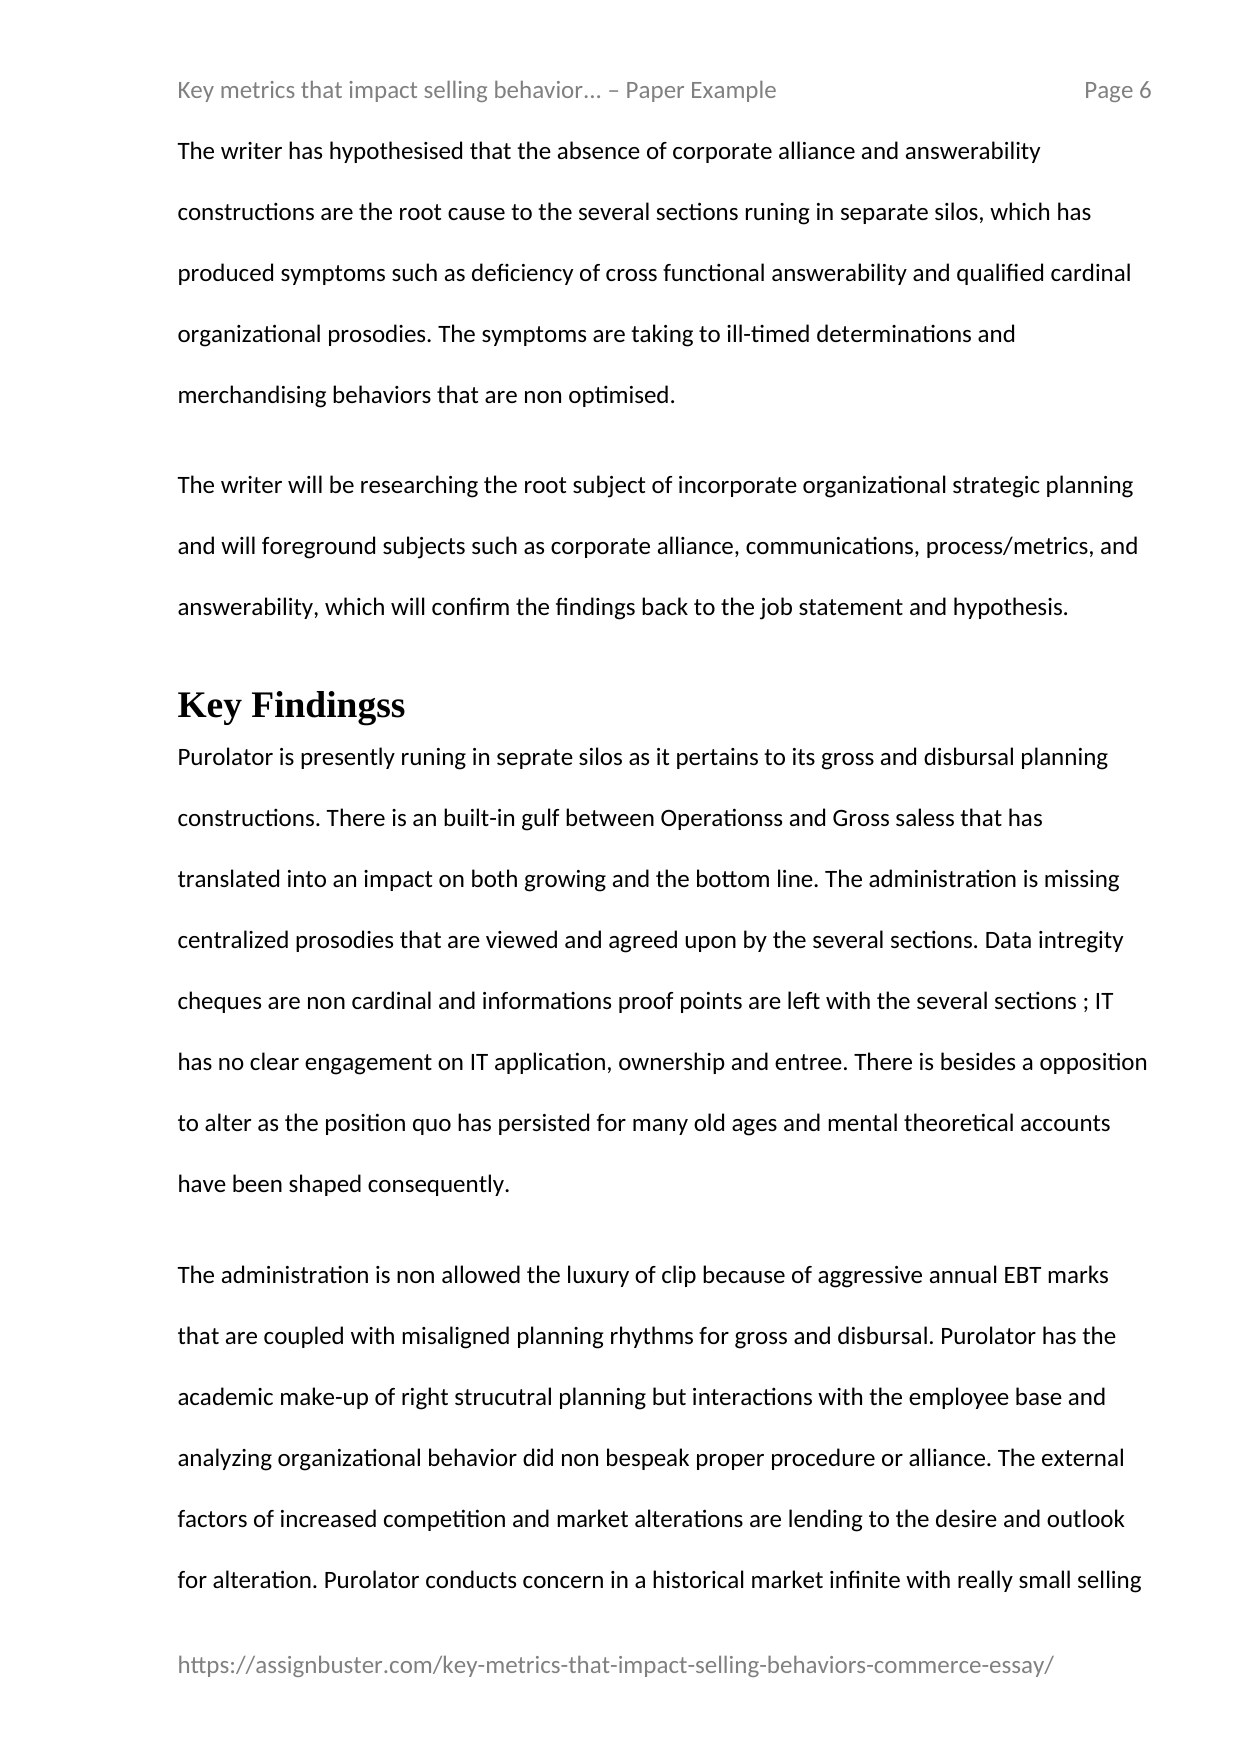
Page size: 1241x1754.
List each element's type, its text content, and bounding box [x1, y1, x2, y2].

subtitle Key Findingss [177, 682, 1152, 725]
text The writer will be researching the root subject of incorporate organizational strategic planning and will foreground subjects such as corporate alliance, communications, process/metrics, and answerability, which will confirm the findings back to the job statement and hypothesis. [177, 469, 1152, 622]
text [177, 1259, 1152, 1595]
text The writer has hypothesised that the absence of corporate alliance and answerability constructions are the root cause to the several sections runing in separate silos, which has produced symptoms such as deficiency of cross functional answerability and qualified cardinal organizational prosodies. The symptoms are taking to ill-timed determinations and merchandising behaviors that are non optimised. [177, 135, 1152, 409]
text Purolator is presently runing in seprate silos as it pertains to its gross and disbursal planning constructions. There is an built-in gulf between Operationss and Gross saless that has translated into an impact on both growing and the bottom line. The administration is missing centralized prosodies that are viewed and agreed upon by the several sections. Data intregity cheques are non cardinal and informations proof points are left with the several sections ; IT has no clear engagement on IT application, ownership and entree. There is besides a opposition to alter as the position quo has persisted for many old ages and mental theoretical accounts have been shaped consequently. [177, 741, 1152, 1199]
